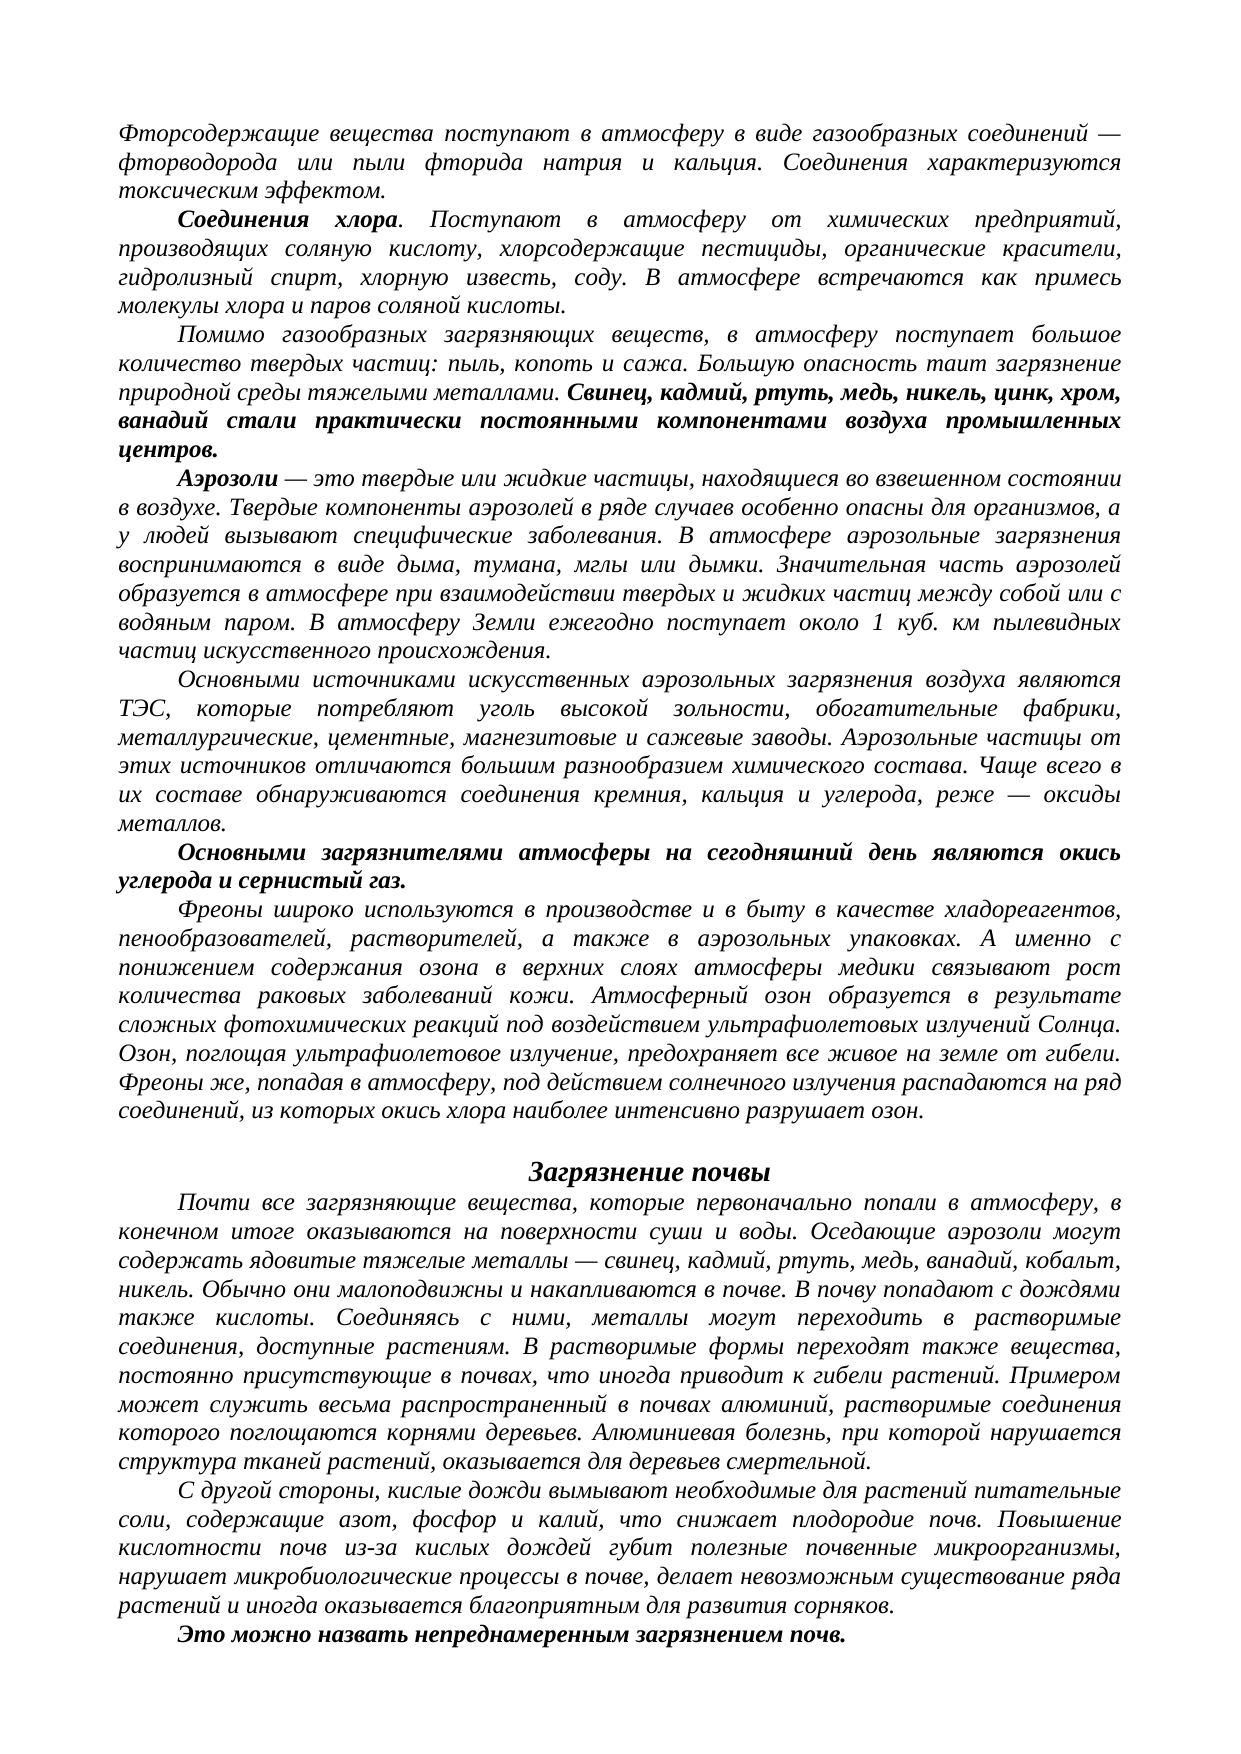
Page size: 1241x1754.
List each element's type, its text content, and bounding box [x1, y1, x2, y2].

text Соединения хлора. Поступают в атмосферу от химических предприятий, производящих соляную кислоту, хлорсодержащие пестициды, органические красители, гидролизный спирт, хлорную известь, соду. В атмосфере встречаются как примесь молекулы хлора и паров соляной кислоты. [118, 118, 1122, 233]
text Основными загрязнителями атмосферы на сегодняшний день являются окись углерода и сернистый газ. [118, 751, 1122, 808]
text Помимо газообразных загрязняющих веществ, в атмосферу поступает большое количество твердых частиц: пыль, копоть и сажа. Большую опасность таит загрязнение природной среды тяжелыми металлами. Свинец, кадмий, ртуть, медь, никель, цинк, хром, ванадий стали практически постоянными компонентами воздуха промышленных центров. [118, 233, 1122, 377]
text Загрязнение почвы [118, 1067, 1122, 1101]
text Почти все загрязняющие вещества, которые первоначально попали в атмосферу, в конечном итоге оказываются на поверхности суши и воды. Оседающие аэрозоли могут содержать ядовитые тяжелые металлы — свинец, кадмий, ртуть, медь, ванадий, кобальт, никель. Обычно они малоподвижны и накапливаются в почве. В почву попадают с дождями также кислоты. Соединяясь с ними, металлы могут переходить в растворимые соединения, доступные растениям. В растворимые формы переходят также вещества, постоянно присутствующие в почвах, что иногда приводит к гибели растений. Примером может служить весьма распространенный в почвах алюминий, растворимые соединения которого поглощаются корнями деревьев. Алюминиевая болезнь, при которой нарушается структура тканей растений, оказывается для деревьев смертельной. [118, 1101, 1122, 1389]
text Аэрозоли — это твердые или жидкие частицы, находящиеся во взвешенном состоянии в воздухе. Твердые компоненты аэрозолей в ряде случаев особенно опасны для организмов, а у людей вызывают специфические заболевания. В атмосфере аэрозольные загрязнения воспринимаются в виде дыма, тумана, мглы или дымки. Значительная часть аэрозолей образуется в атмосфере при взаимодействии твердых и жидких частиц между собой или с водяным паром. В атмосферу Земли ежегодно поступает около 1 куб. км пылевидных частиц искусственного происхождения. [118, 377, 1122, 578]
text Основными источниками искусственных аэрозольных загрязнения воздуха являются ТЭС, которые потребляют уголь высокой зольности, обогатительные фабрики, металлургические, цементные, магнезитовые и сажевые заводы. Аэрозольные частицы от этих источников отличаются большим разнообразием химического состава. Чаще всего в их составе обнаруживаются соединения кремния, кальция и углерода, реже — оксиды металлов. [118, 578, 1122, 751]
text Но есть и преднамеренном загрязнении почвы. Например, применение минеральных удобрений, вносимых в почву для повышения урожайности сельскохозяйственных культур. [118, 1561, 1122, 1647]
text Фреоны широко используются в производстве и в быту в качестве хладореагентов, пенообразователей, растворителей, а также в аэрозольных упаковках. А именно с понижением содержания озона в верхних слоях атмосферы медики связывают рост количества раковых заболеваний кожи. Атмосферный озон образуется в результате сложных фотохимических реакций под воздействием ультрафиолетовых излучений Солнца. Озон, поглощая ультрафиолетовое излучение, предохраняет все живое на земле от гибели. Фреоны же, попадая в атмосферу, под действием солнечного излучения распадаются на ряд соединений, из которых окись хлора наиболее интенсивно разрушает озон. [118, 808, 1122, 1038]
text С другой стороны, кислые дожди вымывают необходимые для растений питательные соли, содержащие азот, фосфор и калий, что снижает плодородие почв. Повышение кислотности почв из-за кислых дождей губит полезные почвенные микроорганизмы, нарушает микробиологические процессы в почве, делает невозможным существование ряда растений и иногда оказывается благоприятным для развития сорняков. [118, 1389, 1122, 1532]
text Это можно назвать непреднамеренным загрязнением почв. [118, 1532, 1122, 1561]
